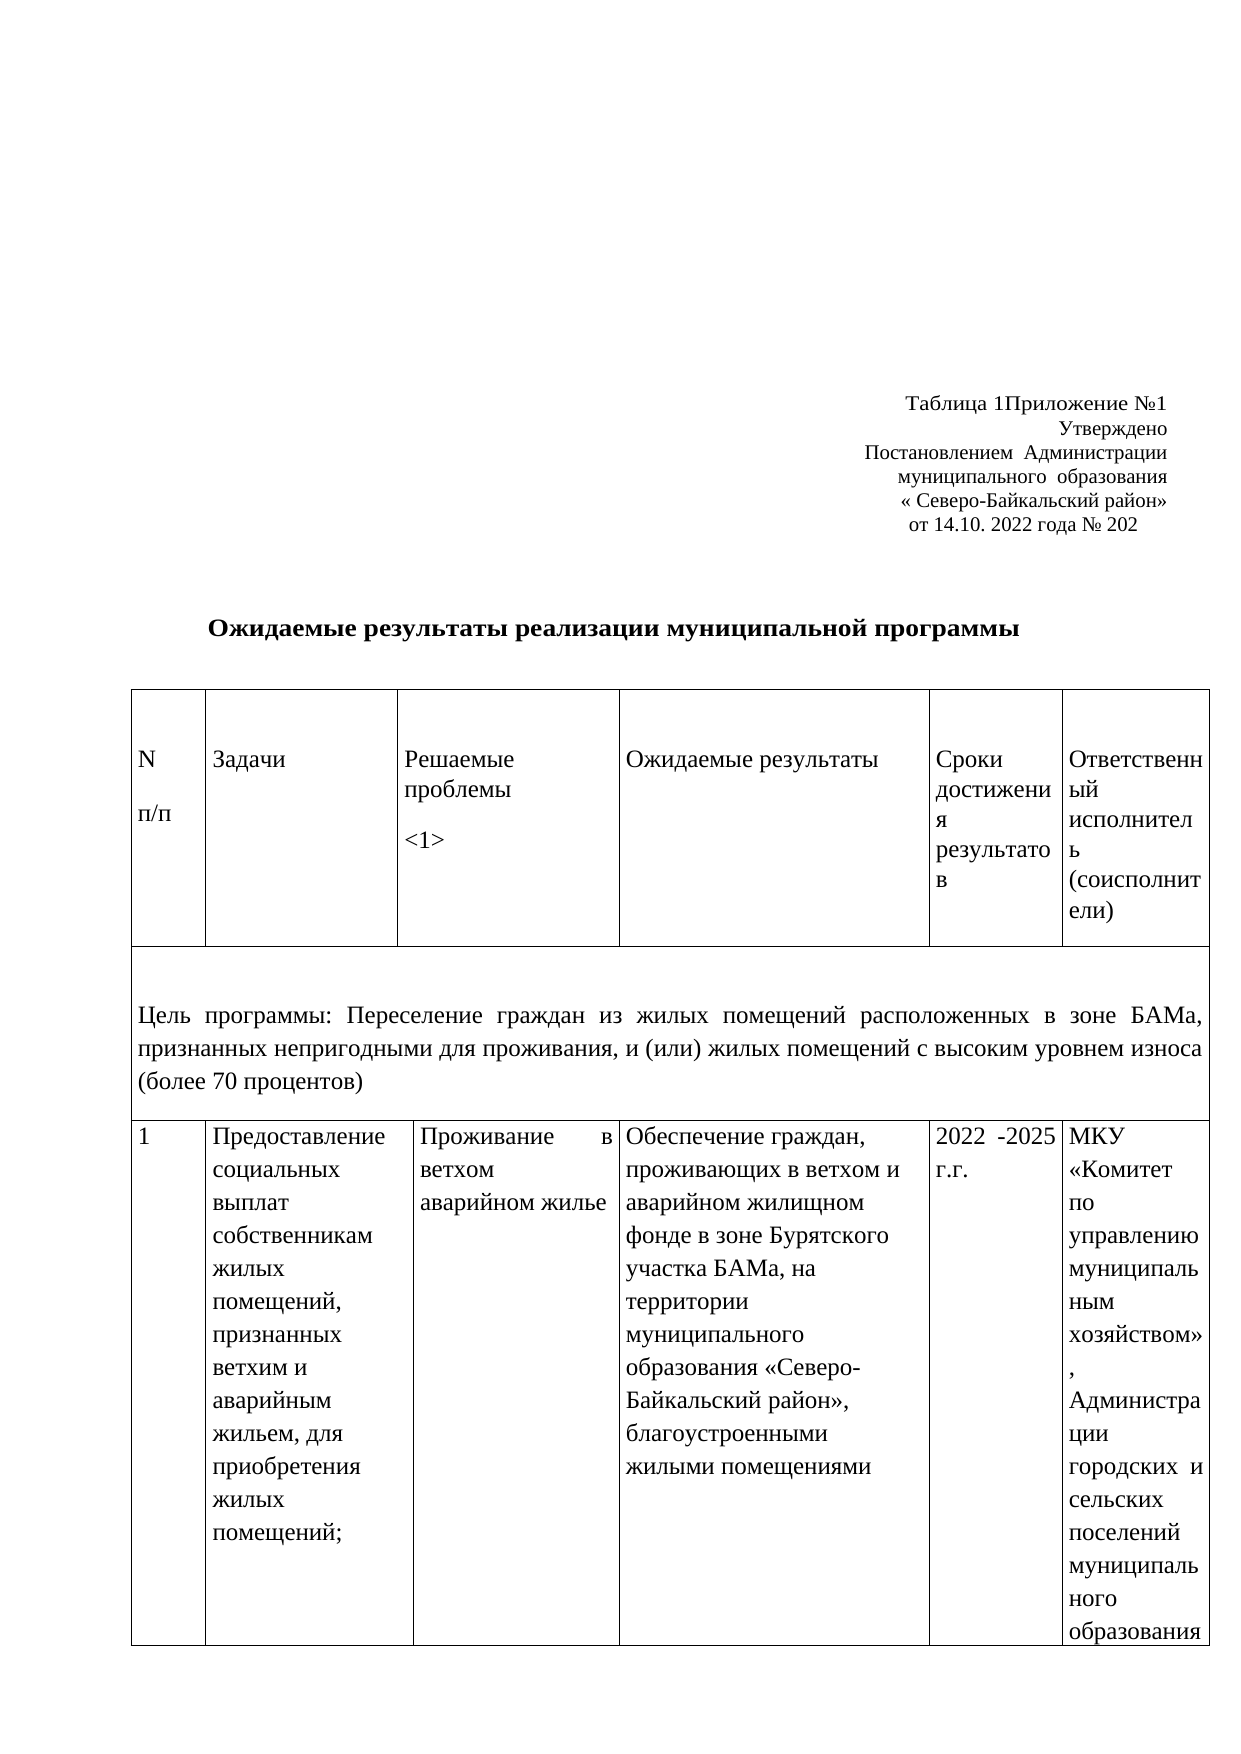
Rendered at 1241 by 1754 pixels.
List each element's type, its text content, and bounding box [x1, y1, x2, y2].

table_header Ожидаемые результаты [620, 690, 929, 946]
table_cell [414, 1121, 619, 1645]
text « Северо-Байкальский район» [118, 488, 1167, 512]
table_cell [1063, 1121, 1209, 1645]
text Постановлением Администрации [118, 440, 1167, 464]
table_header Ответственный исполнитель (соисполнители) [1063, 690, 1209, 946]
table_header Задачи [206, 690, 397, 946]
text Ожидаемые результаты реализации муниципальной программы [118, 613, 1167, 642]
text от 14.10. 2022 года № 202 [118, 512, 1210, 536]
text муниципального образования [118, 464, 1167, 488]
table_header Решаемые проблемы <1> [398, 690, 619, 946]
text Утверждено [118, 415, 1167, 440]
table_header Сроки достижения результатов [930, 690, 1062, 946]
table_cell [206, 1121, 413, 1645]
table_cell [620, 1121, 929, 1645]
table_cell 2022 -2025 г.г. [930, 1121, 1062, 1645]
table_cell 1 [132, 1121, 205, 1645]
table_cell Цель программы: Переселение граждан из жилых помещений расположенных в зоне БАМа, признанных непригодными для проживания, и (или) жилых помещений с высоким уровнем износа (более 70 процентов) [132, 947, 1209, 1120]
table_header N п/п [132, 690, 205, 946]
text Таблица 1Приложение №1 [118, 391, 1167, 415]
